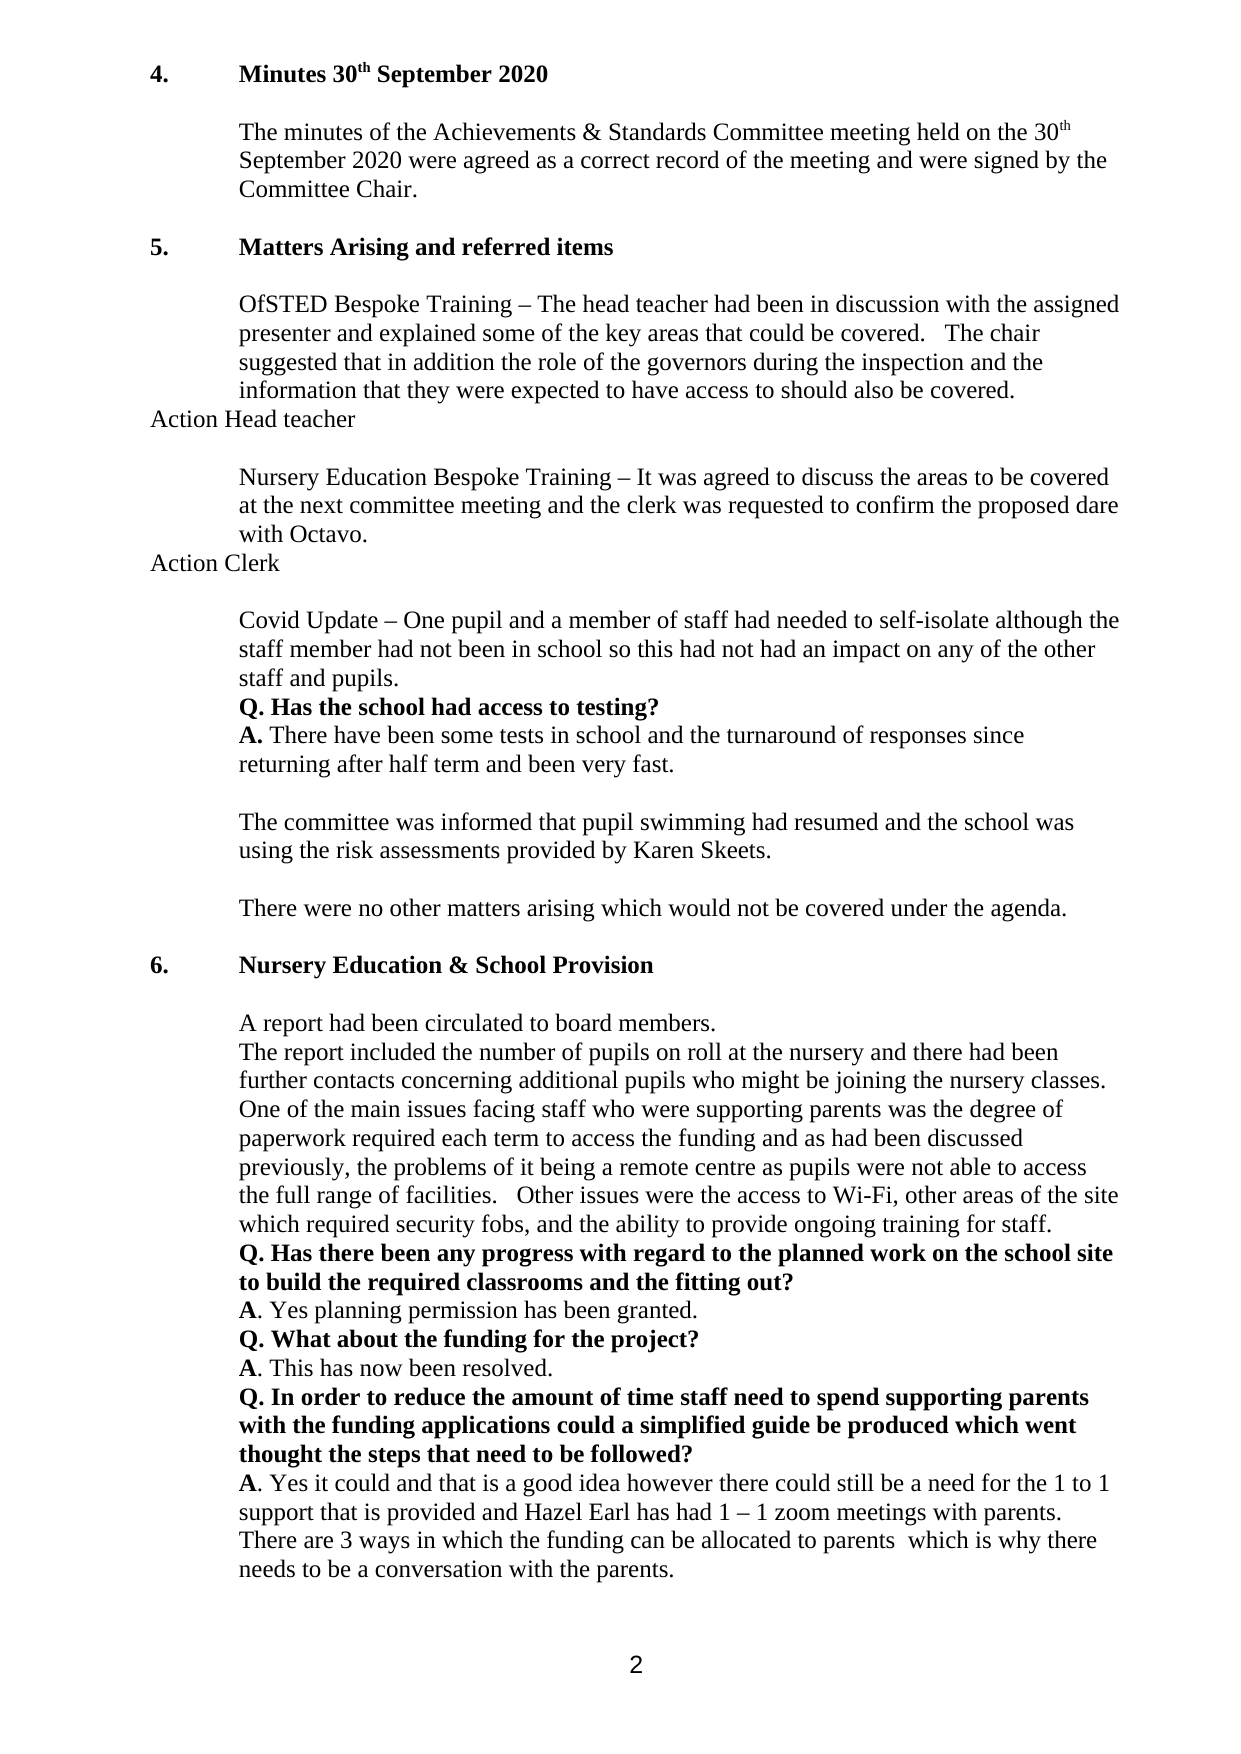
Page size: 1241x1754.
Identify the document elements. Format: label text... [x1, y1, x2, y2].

text 4. Minutes 30th September 2020 [150, 59, 1122, 88]
text Covid Update – One pupil and a member of staff had needed to self-isolate although the staff member had not been in school so this had not had an impact on any of the other staff and pupils. [239, 605, 1122, 692]
text The committee was informed that pupil swimming had resumed and the school was using the risk assessments provided by Karen Skeets. [239, 807, 1122, 864]
text The minutes of the Achievements & Standards Committee meeting held on the 30th September 2020 were agreed as a correct record of the meeting and were signed by the Committee Chair. [164, 117, 1122, 203]
text Nursery Education Bespoke Training – It was agreed to discuss the areas to be covered at the next committee meeting and the clerk was requested to confirm the proposed dare with Octavo. [239, 462, 1122, 548]
text Q. In order to reduce the amount of time staff need to spend supporting parents with the funding applications could a simplified guide be produced which went thought the steps that need to be followed? [239, 1382, 1122, 1468]
text 5. Matters Arising and referred items [150, 232, 1122, 260]
text The report included the number of pupils on roll at the nursery and there had been further contacts concerning additional pupils who might be joining the nursery classes. One of the main issues facing staff who were supporting parents was the degree of paperwork required each term to access the funding and as had been discussed previously, the problems of it being a remote centre as pupils were not able to access the full range of facilities. Other issues were the access to Wi-Fi, other areas of the site which required security fobs, and the ability to provide ongoing training for staff. [239, 1037, 1122, 1238]
text A report had been circulated to board members. [150, 1008, 1122, 1037]
text OfSTED Bespoke Training – The head teacher had been in discussion with the assigned presenter and explained some of the key areas that could be covered. The chair suggested that in addition the role of the governors during the inspection and the information that they were expected to have access to should also be covered. [239, 289, 1122, 404]
text A. There have been some tests in school and the turnaround of responses since returning after half term and been very fast. [239, 720, 1122, 778]
text A. This has now been resolved. [150, 1353, 1122, 1382]
text 6. Nursery Education & School Provision [150, 950, 1122, 979]
text Q. Has there been any progress with regard to the planned work on the school site to build the required classrooms and the fitting out? [239, 1238, 1122, 1295]
text Action Head teacher [150, 404, 1122, 433]
text There were no other matters arising which would not be covered under the agenda. [239, 893, 1122, 922]
text A. Yes planning permission has been granted. [150, 1295, 1122, 1324]
text A. Yes it could and that is a good idea however there could still be a need for the 1 to 1 support that is provided and Hazel Earl has had 1 – 1 zoom meetings with parents. There are 3 ways in which the funding can be allocated to parents which is why there needs to be a conversation with the parents. [239, 1468, 1122, 1583]
text Q. What about the funding for the project? [150, 1324, 1122, 1353]
text Action Clerk [150, 548, 1122, 577]
text Q. Has the school had access to testing? [239, 692, 1122, 720]
